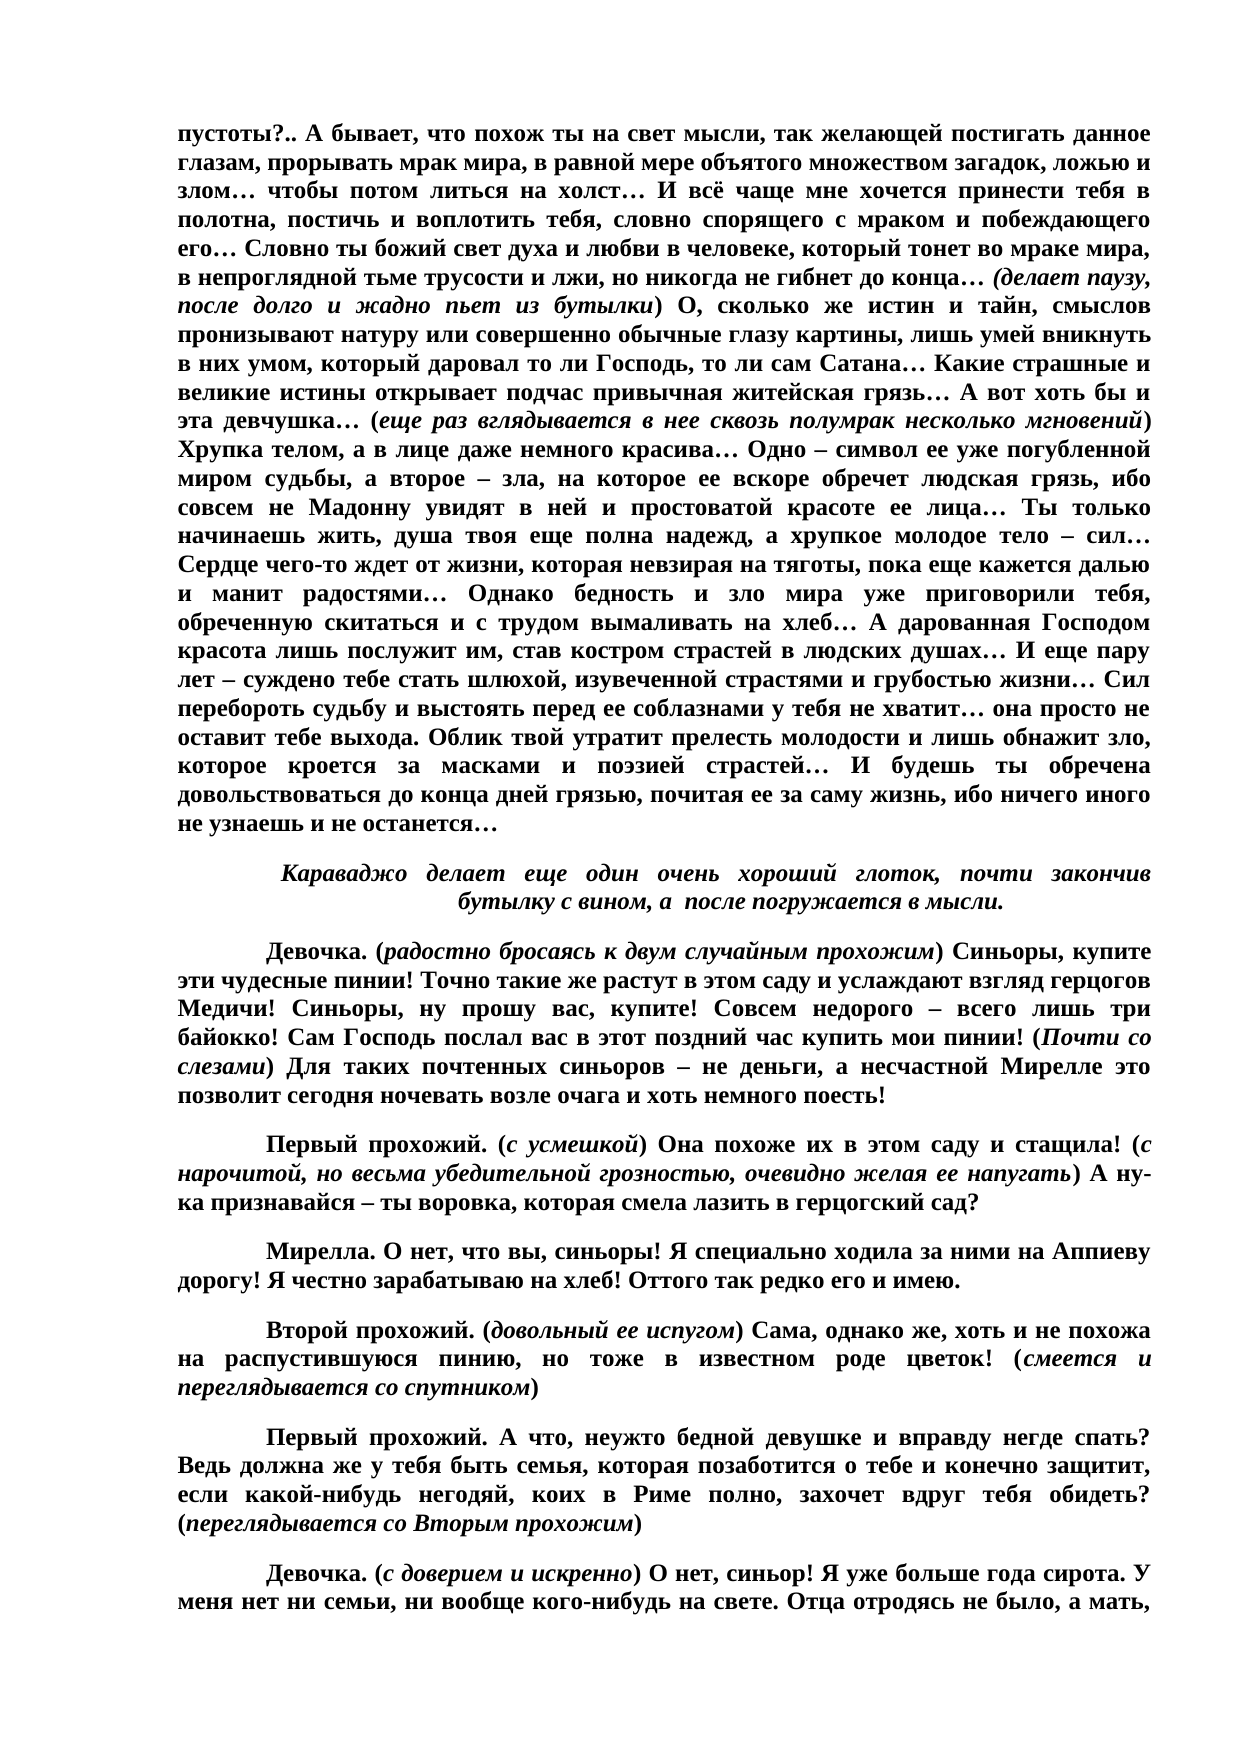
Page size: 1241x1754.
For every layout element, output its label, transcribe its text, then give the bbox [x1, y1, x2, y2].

text Второй прохожий. (довольный ее испугом) Сама, однако же, хоть и не похожа на распустившуюся пинию, но тоже в известном роде цветок! (смеется и переглядывается со спутником) [177, 1315, 1152, 1401]
text Караваджо делает еще один очень хороший глоток, почти закончив бутылку с вином, а после погружается в мысли. [281, 858, 1152, 915]
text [177, 118, 1152, 837]
text Первый прохожий. (с усмешкой) Она похоже их в этом саду и стащила! (с нарочитой, но весьма убедительной грозностью, очевидно желая ее напугать) А ну-ка признавайся – ты воровка, которая смела лазить в герцогский сад? [177, 1129, 1152, 1216]
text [177, 1558, 1152, 1615]
text Девочка. (радостно бросаясь к двум случайным прохожим) Синьоры, купите эти чудесные пинии! Точно такие же растут в этом саду и услаждают взгляд герцогов Медичи! Синьоры, ну прошу вас, купите! Совсем недорого – всего лишь три байокко! Сам Господь послал вас в этот поздний час купить мои пинии! (Почти со слезами) Для таких почтенных синьоров – не деньги, а несчастной Мирелле это позволит сегодня ночевать возле очага и хоть немного поесть! [177, 936, 1152, 1108]
text Мирелла. О нет, что вы, синьоры! Я специально ходила за ними на Аппиеву дорогу! Я честно зарабатываю на хлеб! Оттого так редко его и имею. [177, 1236, 1152, 1294]
text Первый прохожий. А что, неужто бедной девушке и вправду негде спать? Ведь должна же у тебя быть семья, которая позаботится о тебе и конечно защитит, если какой-нибудь негодяй, коих в Риме полно, захочет вдруг тебя обидеть? (переглядывается со Вторым прохожим) [177, 1422, 1152, 1537]
